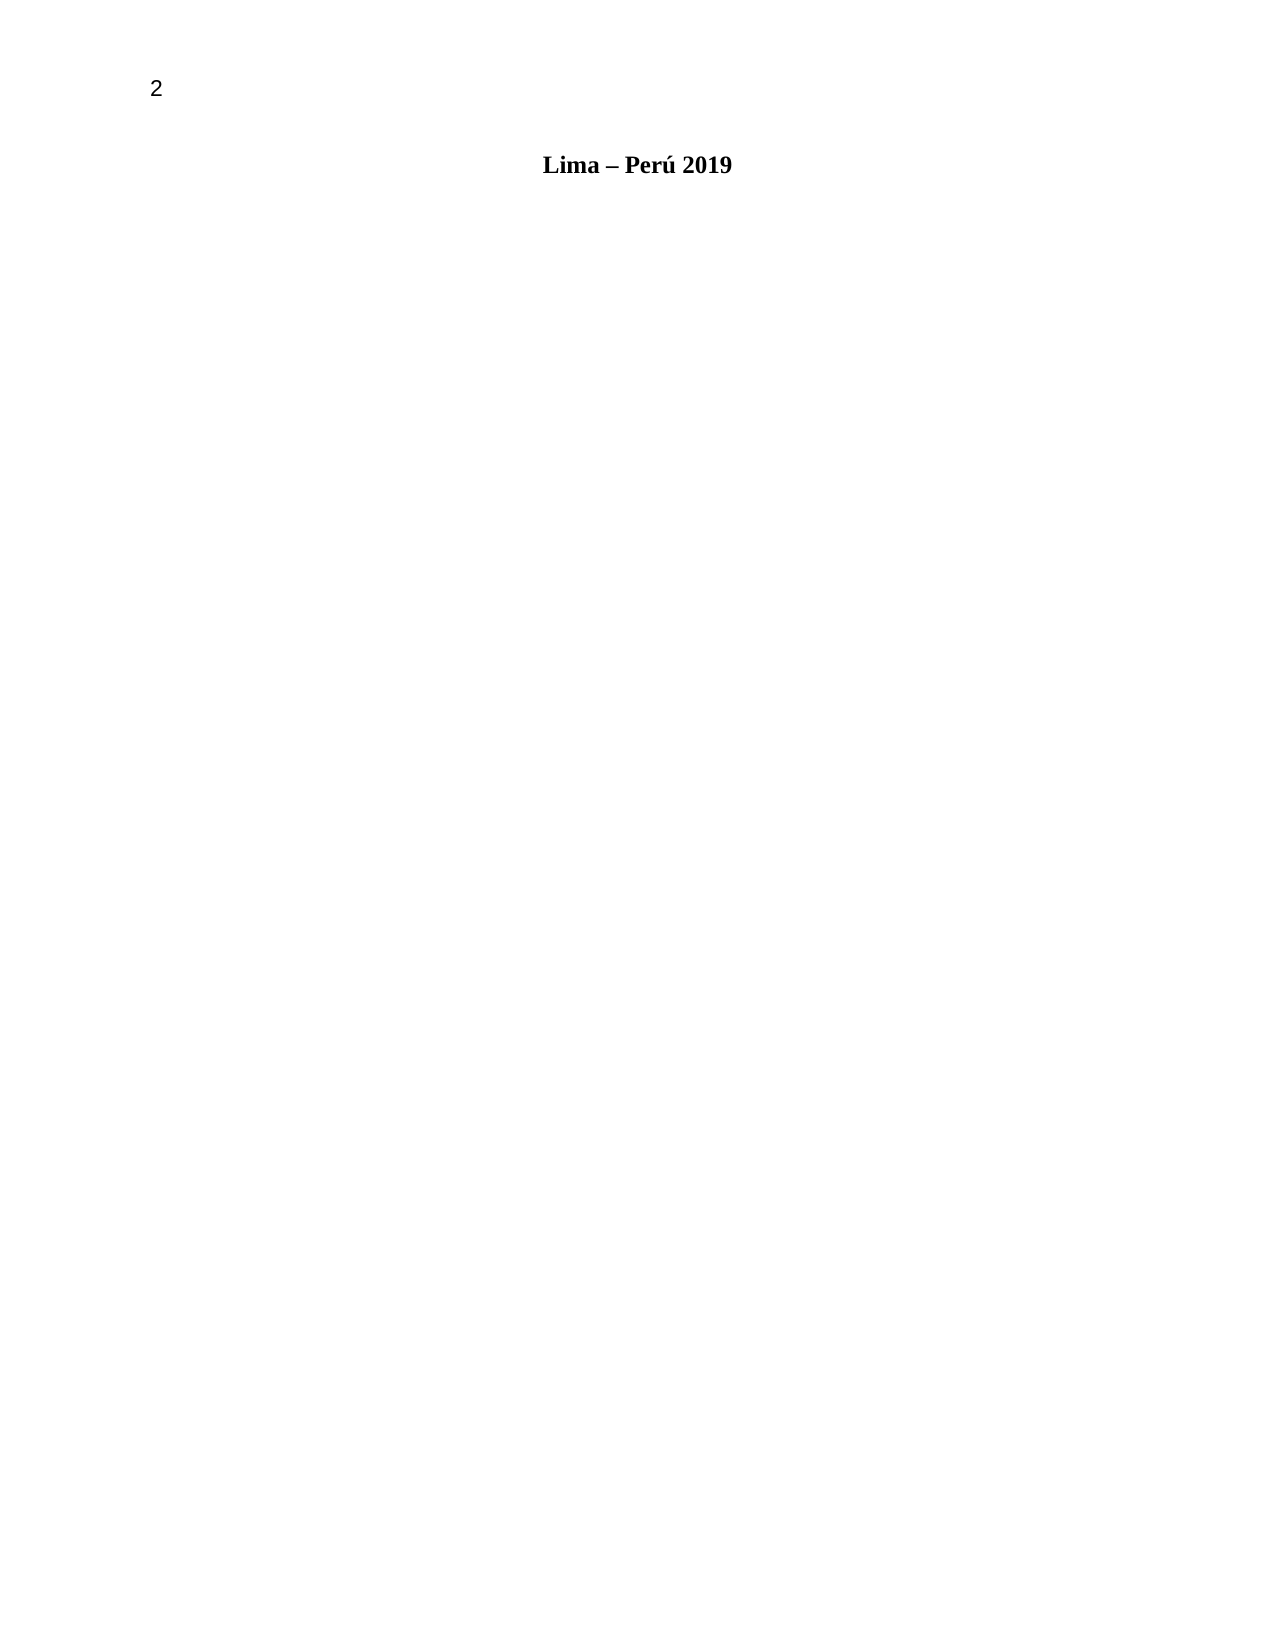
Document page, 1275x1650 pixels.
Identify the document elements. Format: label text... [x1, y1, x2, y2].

text Lima – Perú 2019 [150, 150, 1125, 179]
